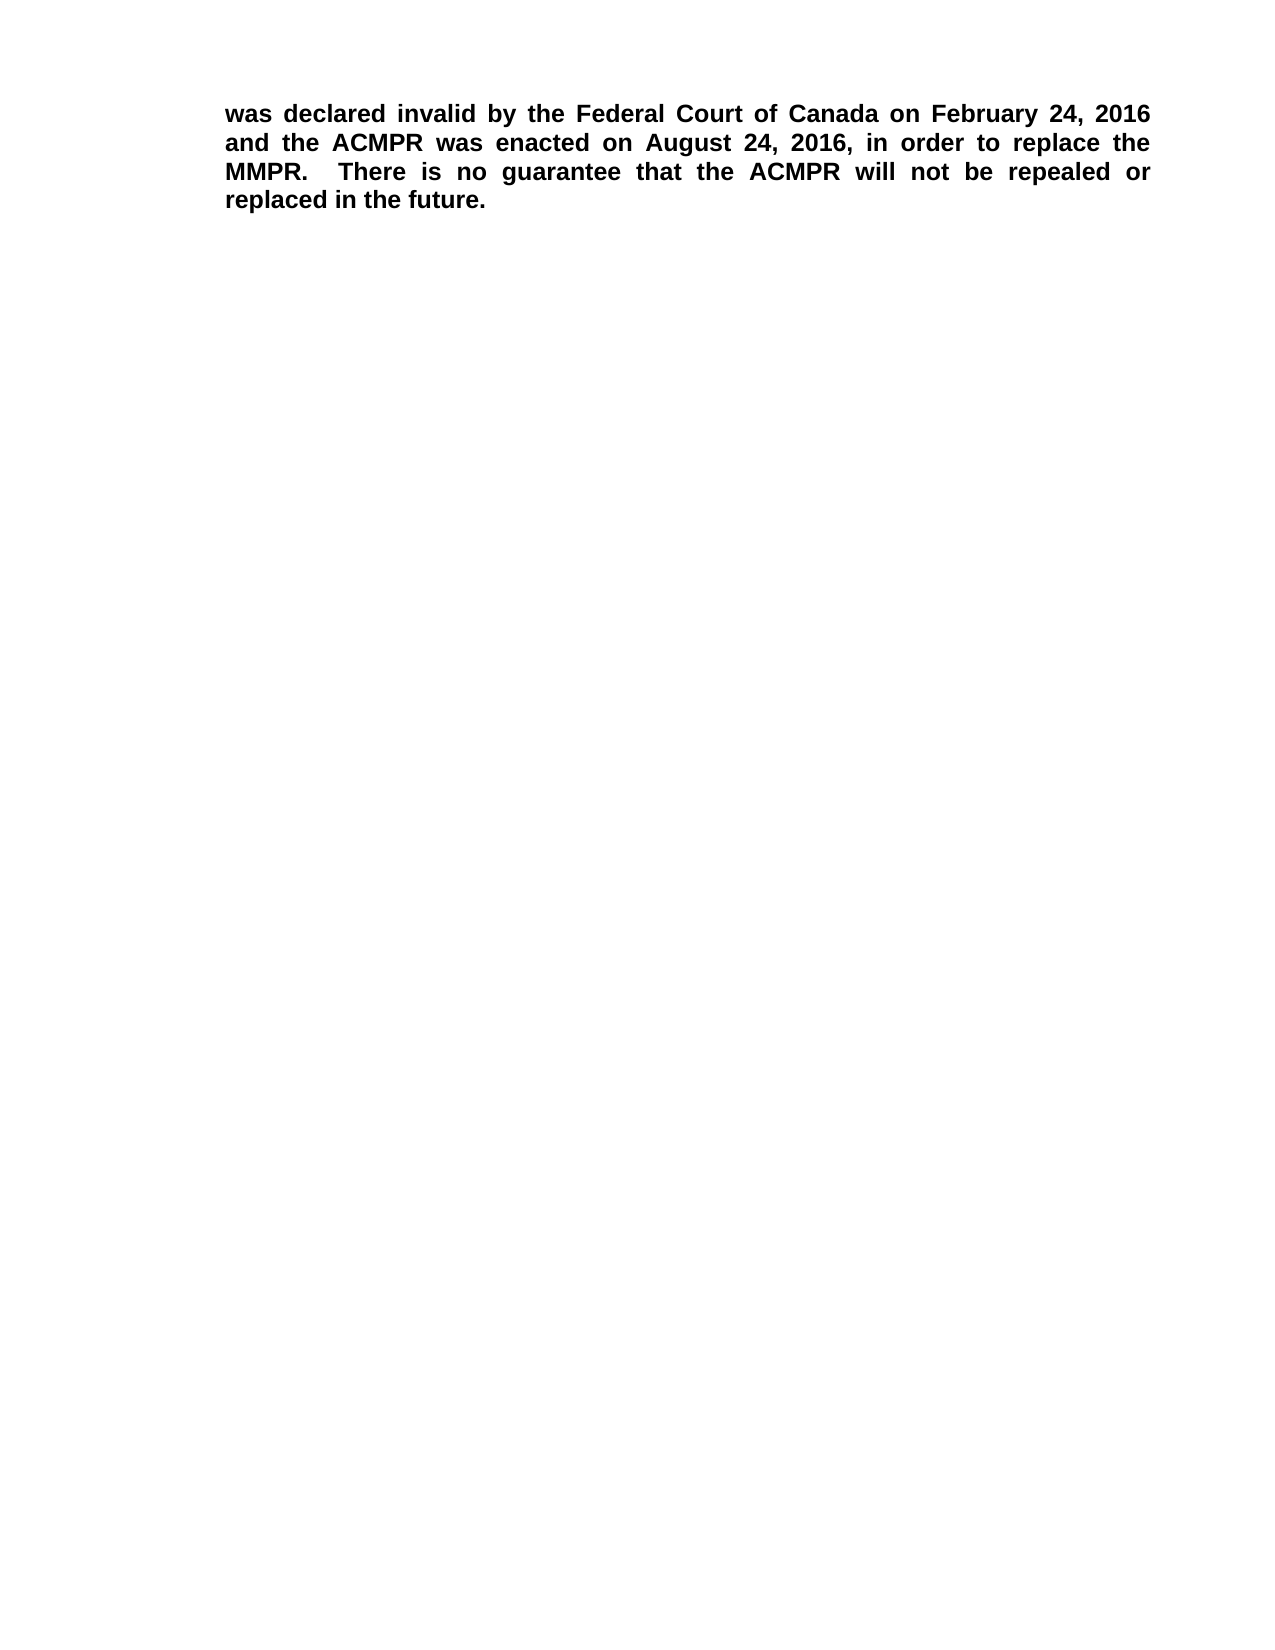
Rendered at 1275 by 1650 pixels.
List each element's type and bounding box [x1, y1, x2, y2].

list [225, 99, 1152, 214]
